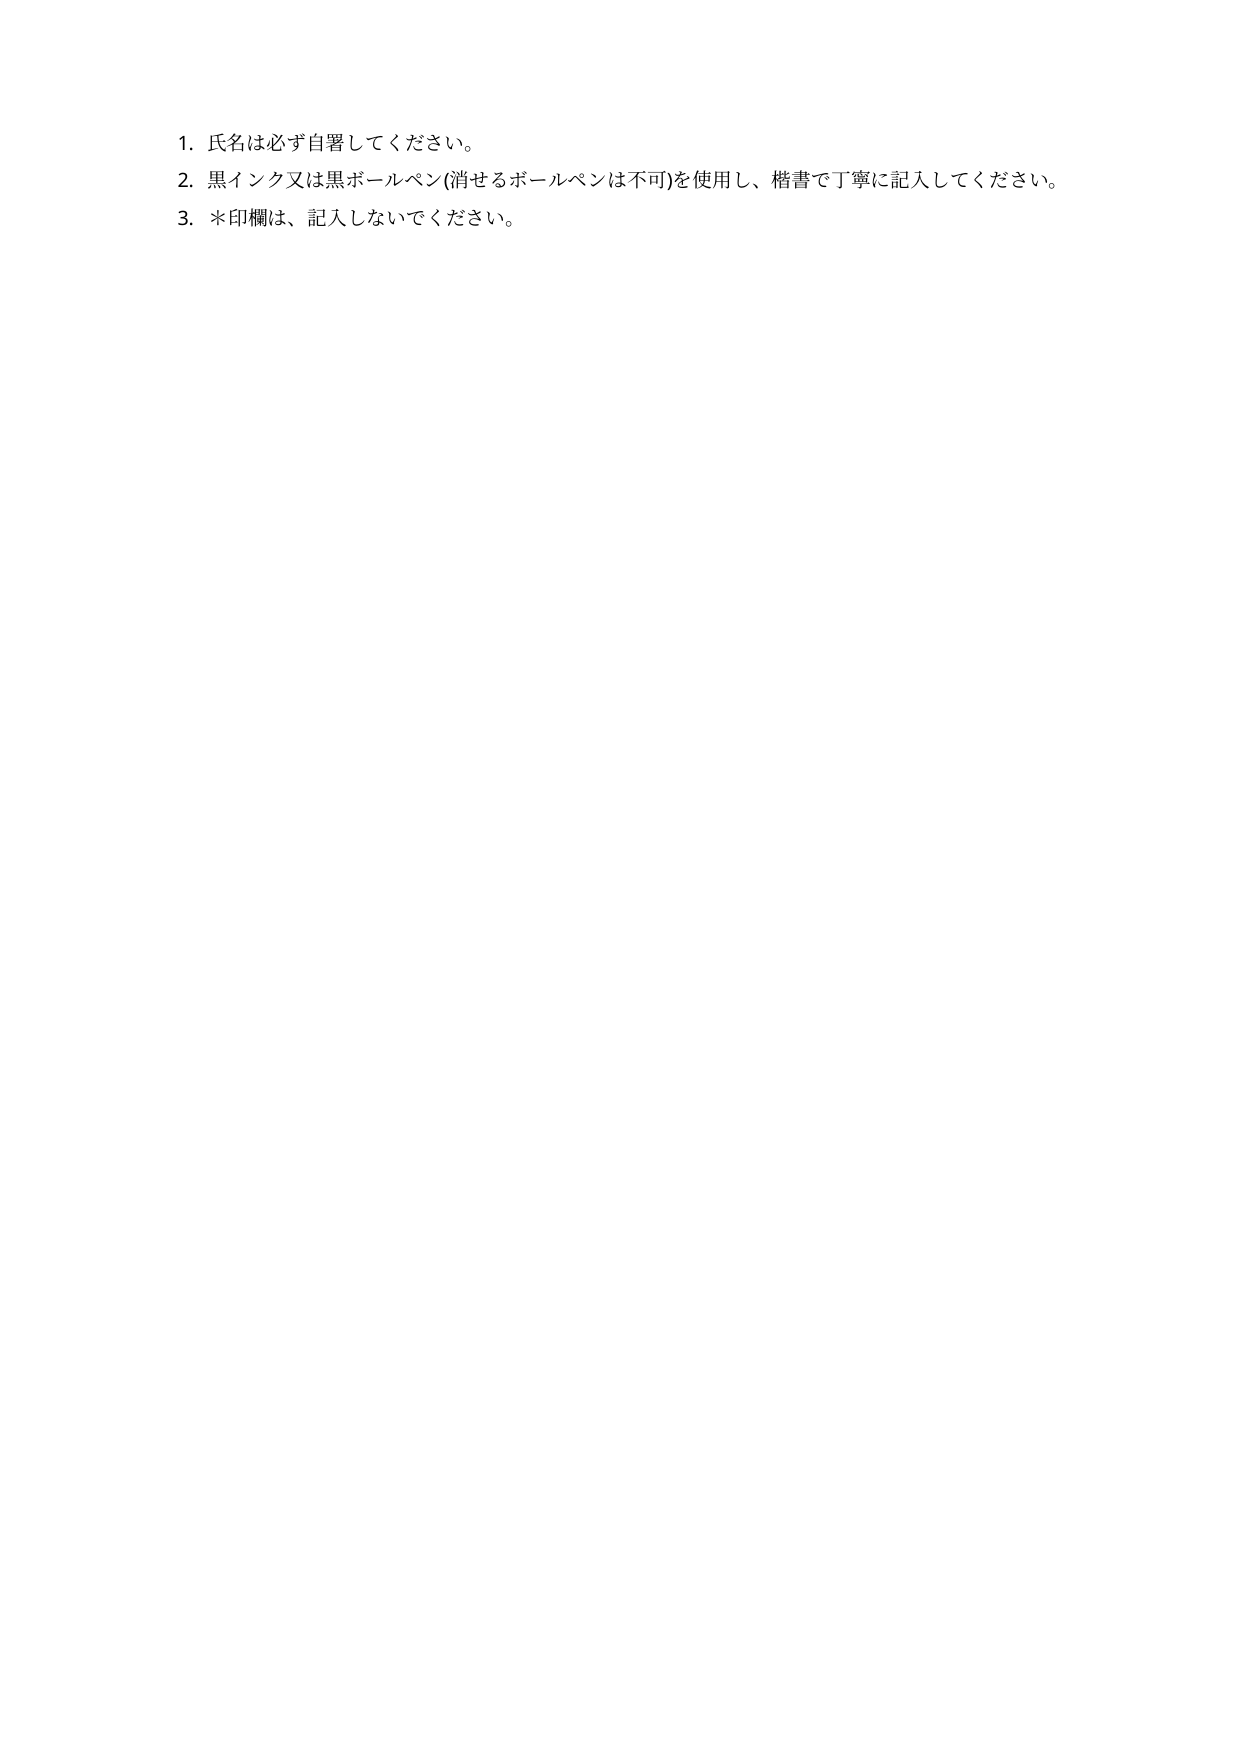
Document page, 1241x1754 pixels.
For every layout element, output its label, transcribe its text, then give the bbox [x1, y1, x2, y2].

list ＊印欄は、記入しないでください。 [177, 198, 1063, 235]
list 氏名は必ず自署してください。 [177, 123, 1063, 160]
list 黒インク又は黒ボールペン(消せるボールペンは不可)を使用し、楷書で丁寧に記入してください。 [177, 160, 1063, 198]
